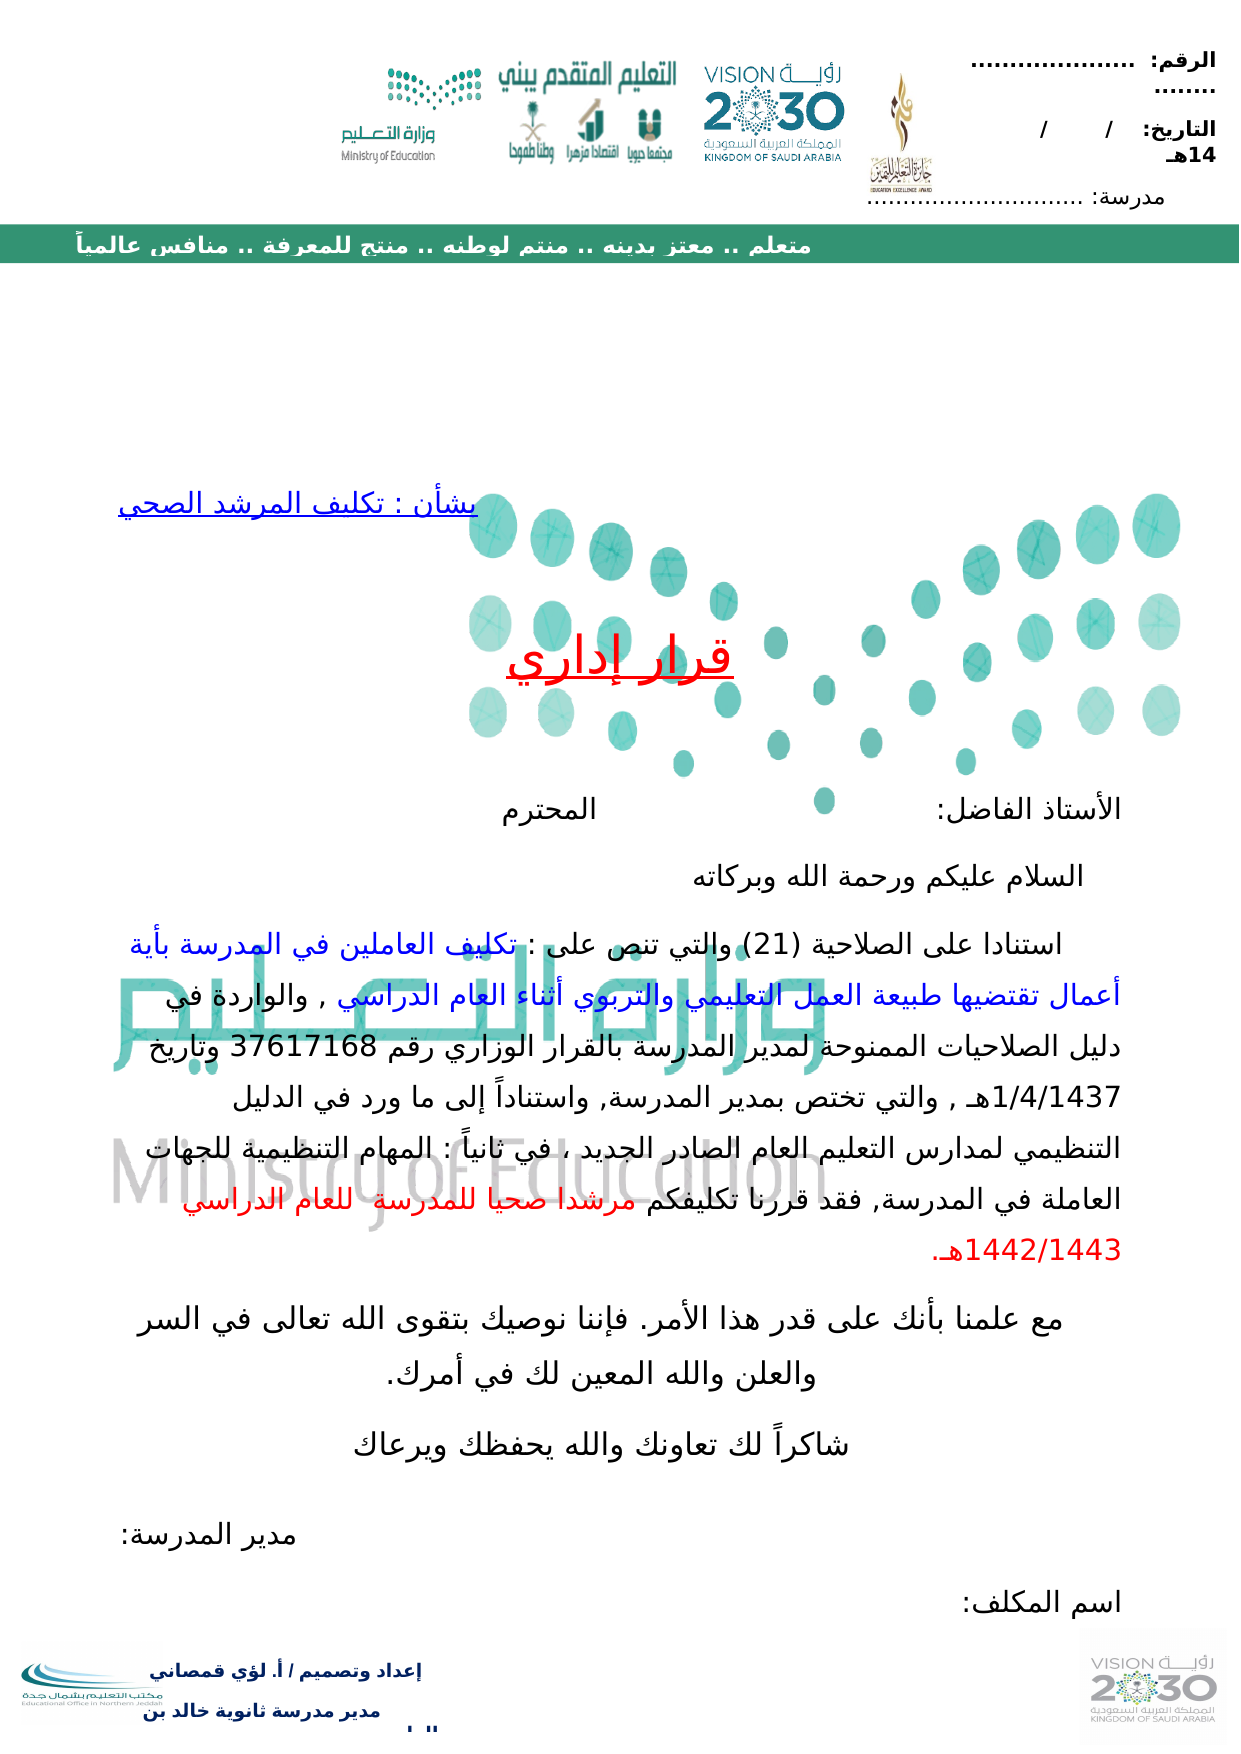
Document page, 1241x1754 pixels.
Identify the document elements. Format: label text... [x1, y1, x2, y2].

picture [697, 55, 847, 169]
picture [21, 1641, 163, 1725]
text مدير المدرسة: [118, 1518, 1122, 1552]
text شاكراً لك تعاونك والله يحفظك ويرعاك [118, 1426, 1085, 1462]
text السلام عليكم ورحمة الله وبركاته [118, 860, 1122, 894]
text بشأن : تكليف المرشد الصحي [118, 486, 1122, 520]
picture [297, 45, 683, 194]
text اسم المكلف: [118, 1585, 1122, 1619]
picture [66, 453, 1200, 1276]
text استنادا على الصلاحية (21) والتي تنص على : تكليف العاملين في المدرسة بأية أعمال تقتضيها طبيعة العمل التعليمي والتربوي أثناء العام الدراسي , والواردة في دليل الصلاحيات الممنوحة لمدير المدرسة بالقرار الوزاري رقم 37617168 وتاريخ 1/4/1437هـ , والتي تختص بمدير المدرسة, واستناداً إلى ما ورد في الدليل التنظيمي لمدارس التعليم العام الصادر الجديد ، في ثانياً : المهام التنظيمية للجهات العاملة في المدرسة, فقد قررنا تكليفكم مرشدا صحيا للمدرسة للعام الدراسي 1442/1443هـ. [118, 927, 1122, 1267]
text الأستاذ الفاضل: المحترم [118, 792, 1122, 826]
text قرار إداري [118, 625, 1122, 685]
picture [866, 73, 938, 196]
text مع علمنا بأنك على قدر هذا الأمر. فإننا نوصيك بتقوى الله تعالى في السر والعلن والله المعين لك في أمرك. [118, 1301, 1085, 1391]
picture [1079, 1628, 1227, 1745]
